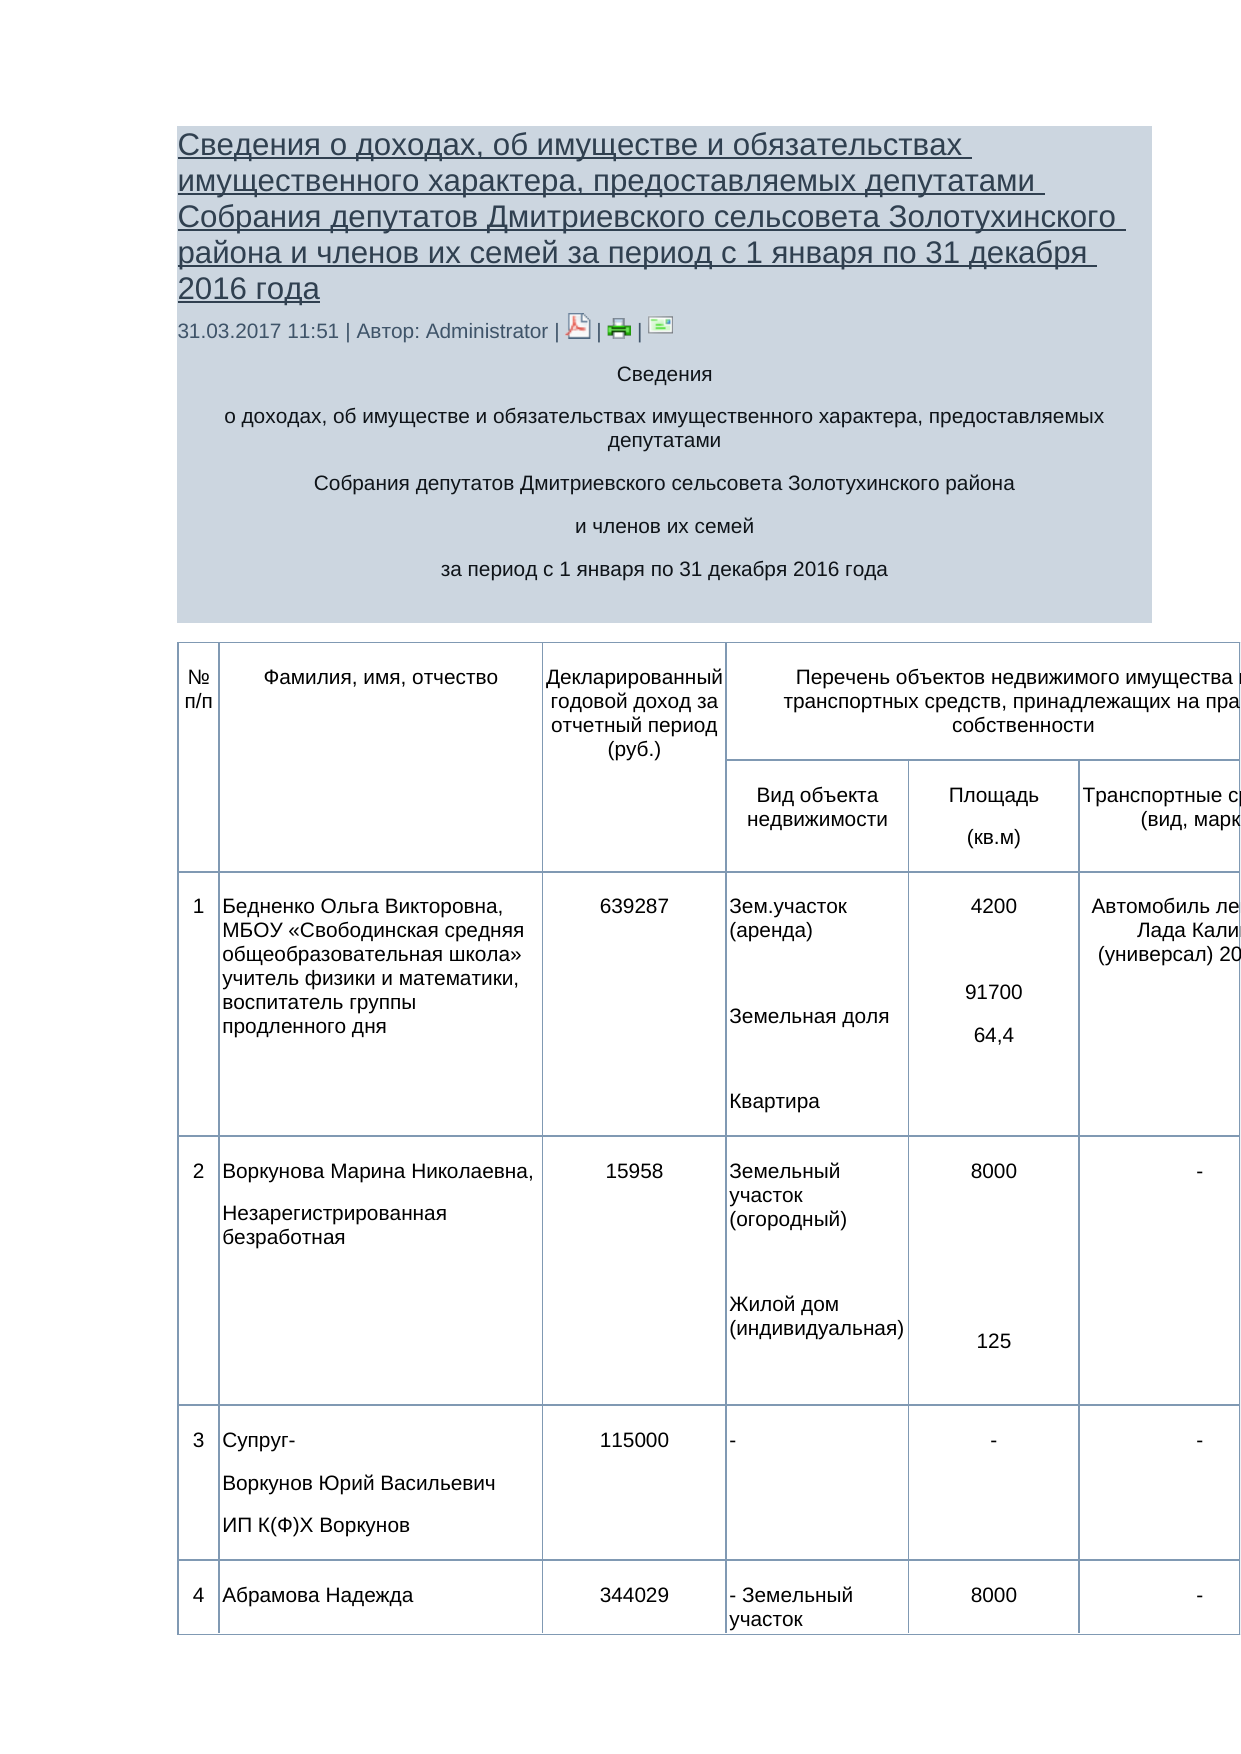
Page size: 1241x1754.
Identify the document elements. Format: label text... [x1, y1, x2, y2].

table_header № п/п [179, 643, 218, 871]
picture [607, 318, 631, 339]
table_cell 2 [179, 1137, 218, 1404]
text Сведения о доходах, об имуществе и обязательствах имущественного характера, предоставляемых депутатами Собрания депутатов Дмитриевского сельсовета Золотухинского района и членов их семей за период с 1 января по 31 декабря 2016 года [177, 126, 1152, 306]
table_cell Автомобиль легковой: Лада Калина (универсал) 2011 г.в. [1080, 873, 1239, 1135]
table_header Перечень объектов недвижимого имущества и транспортных средств, принадлежащих на праве собственности [727, 643, 1239, 759]
text и членов их семей [177, 514, 1152, 538]
table_cell - [727, 1406, 908, 1559]
table_cell Площадь (кв.м) [909, 761, 1078, 871]
table_cell - [1080, 1137, 1239, 1404]
table_cell Транспортные средства (вид, марка) [1080, 761, 1239, 871]
table_cell 344029 [543, 1561, 725, 1633]
picture [565, 313, 591, 339]
text 31.03.2017 11:51 | Автор: Administrator | | | [177, 313, 1152, 343]
table_cell Воркунова Марина Николаевна, Незарегистрированная безработная [220, 1137, 542, 1404]
table_cell Земельный участок (огородный) Жилой дом (индивидуальная) [727, 1137, 908, 1404]
text о доходах, об имуществе и обязательствах имущественного характера, предоставляемых депутатами [177, 404, 1152, 452]
table_cell - [1080, 1406, 1239, 1559]
text Собрания депутатов Дмитриевского сельсовета Золотухинского района [177, 471, 1152, 495]
table_cell 4 [179, 1561, 218, 1633]
table_cell 1 [179, 873, 218, 1135]
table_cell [727, 1561, 908, 1633]
table_cell 15958 [543, 1137, 725, 1404]
table_cell Зем.участок (аренда) Земельная доля Квартира [727, 873, 908, 1135]
table_cell Вид объекта недвижимости [727, 761, 908, 871]
table_cell - [1080, 1561, 1239, 1633]
table_cell 8000 [909, 1561, 1078, 1633]
table_cell 639287 [543, 873, 725, 1135]
table_header Фамилия, имя, отчество [220, 643, 542, 871]
table_cell - [909, 1406, 1078, 1559]
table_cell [220, 1561, 542, 1633]
table_cell Супруг- Воркунов Юрий Васильевич ИП К(Ф)Х Воркунов [220, 1406, 542, 1559]
table_cell Бедненко Ольга Викторовна, МБОУ «Свободинская средняя общеобразовательная школа» учитель физики и математики, воспитатель группы продленного дня [220, 873, 542, 1135]
table_cell 8000 125 [909, 1137, 1078, 1404]
table_header Декларированный годовой доход за отчетный период (руб.) [543, 643, 725, 871]
picture [648, 313, 673, 339]
text за период с 1 января по 31 декабря 2016 года [177, 556, 1152, 580]
table_cell 3 [179, 1406, 218, 1559]
text Сведения [177, 362, 1152, 386]
table_cell 4200 91700 64,4 [909, 873, 1078, 1135]
table_cell 115000 [543, 1406, 725, 1559]
